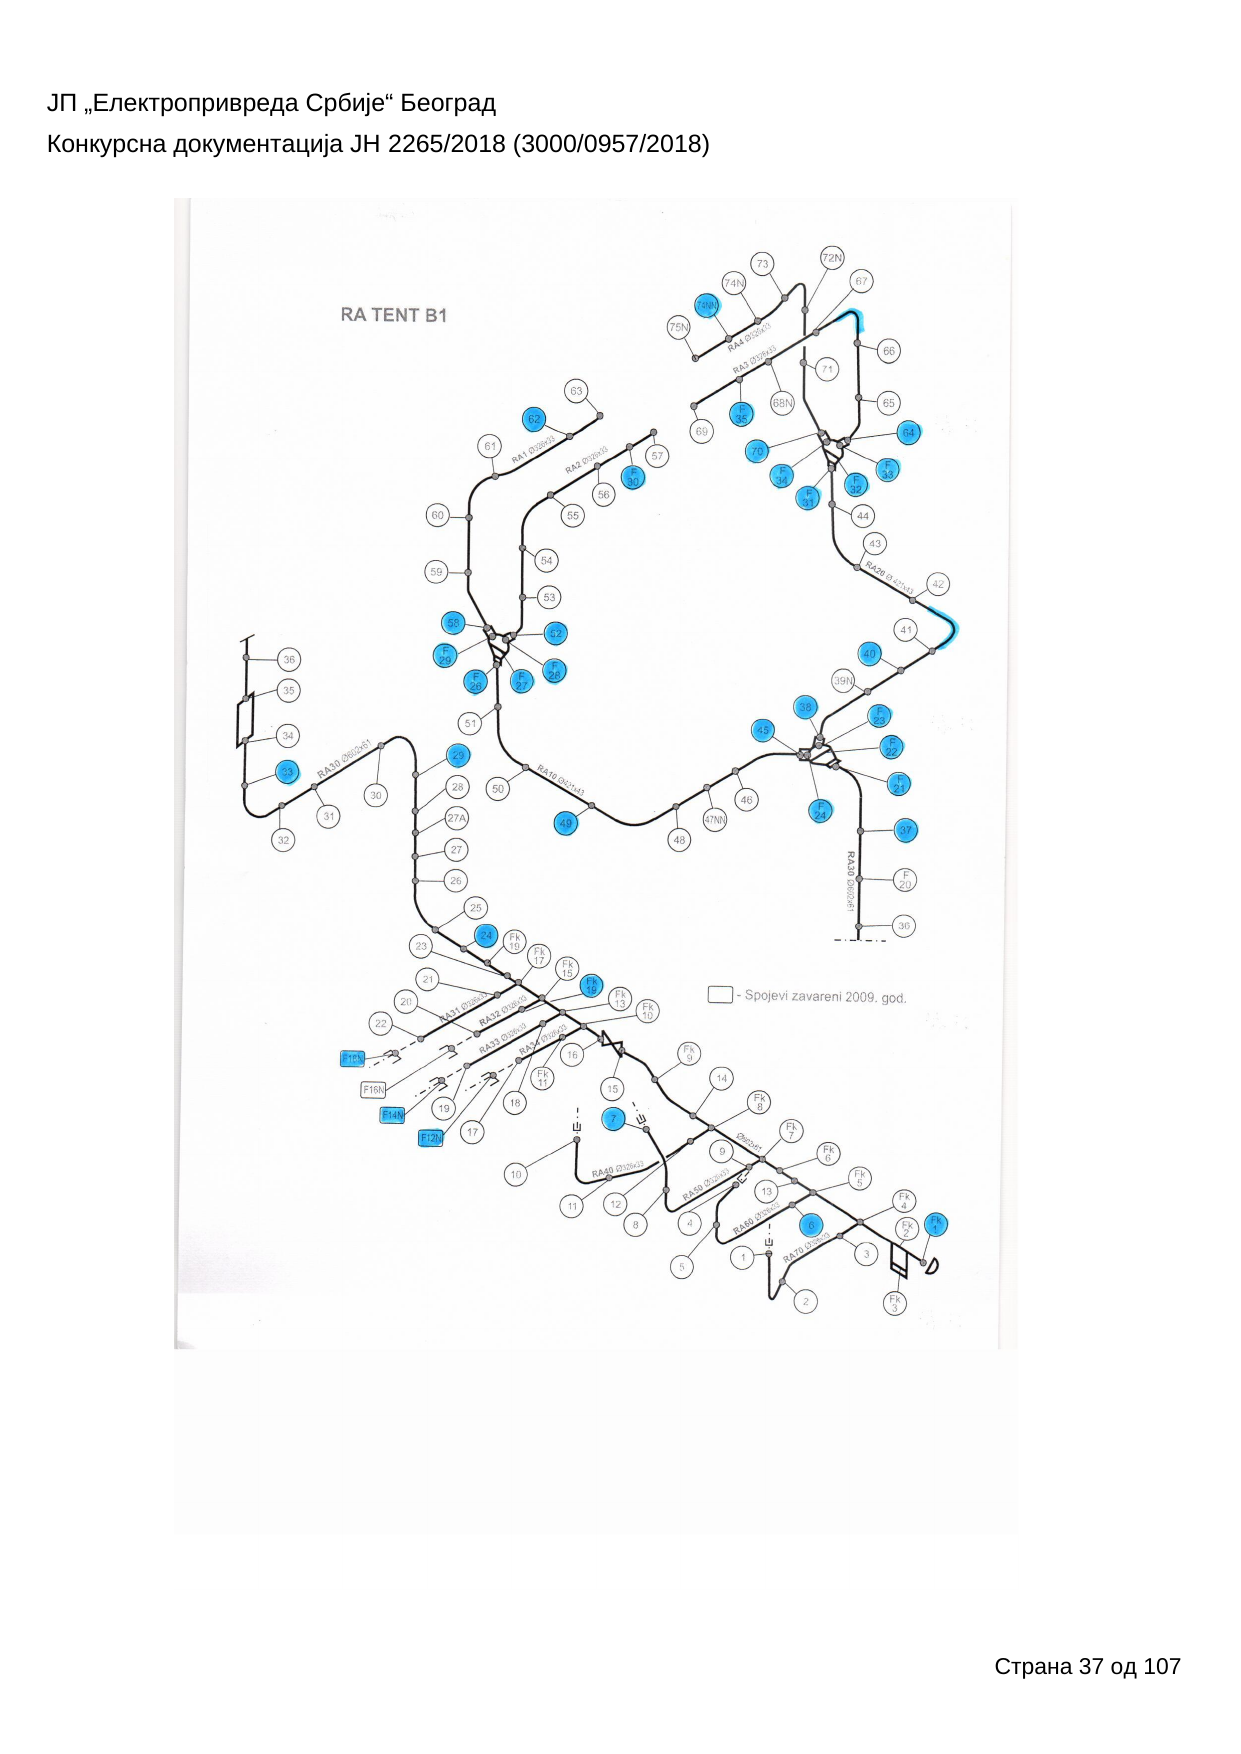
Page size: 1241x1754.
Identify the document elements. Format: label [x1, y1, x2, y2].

picture [174, 198, 1019, 1590]
